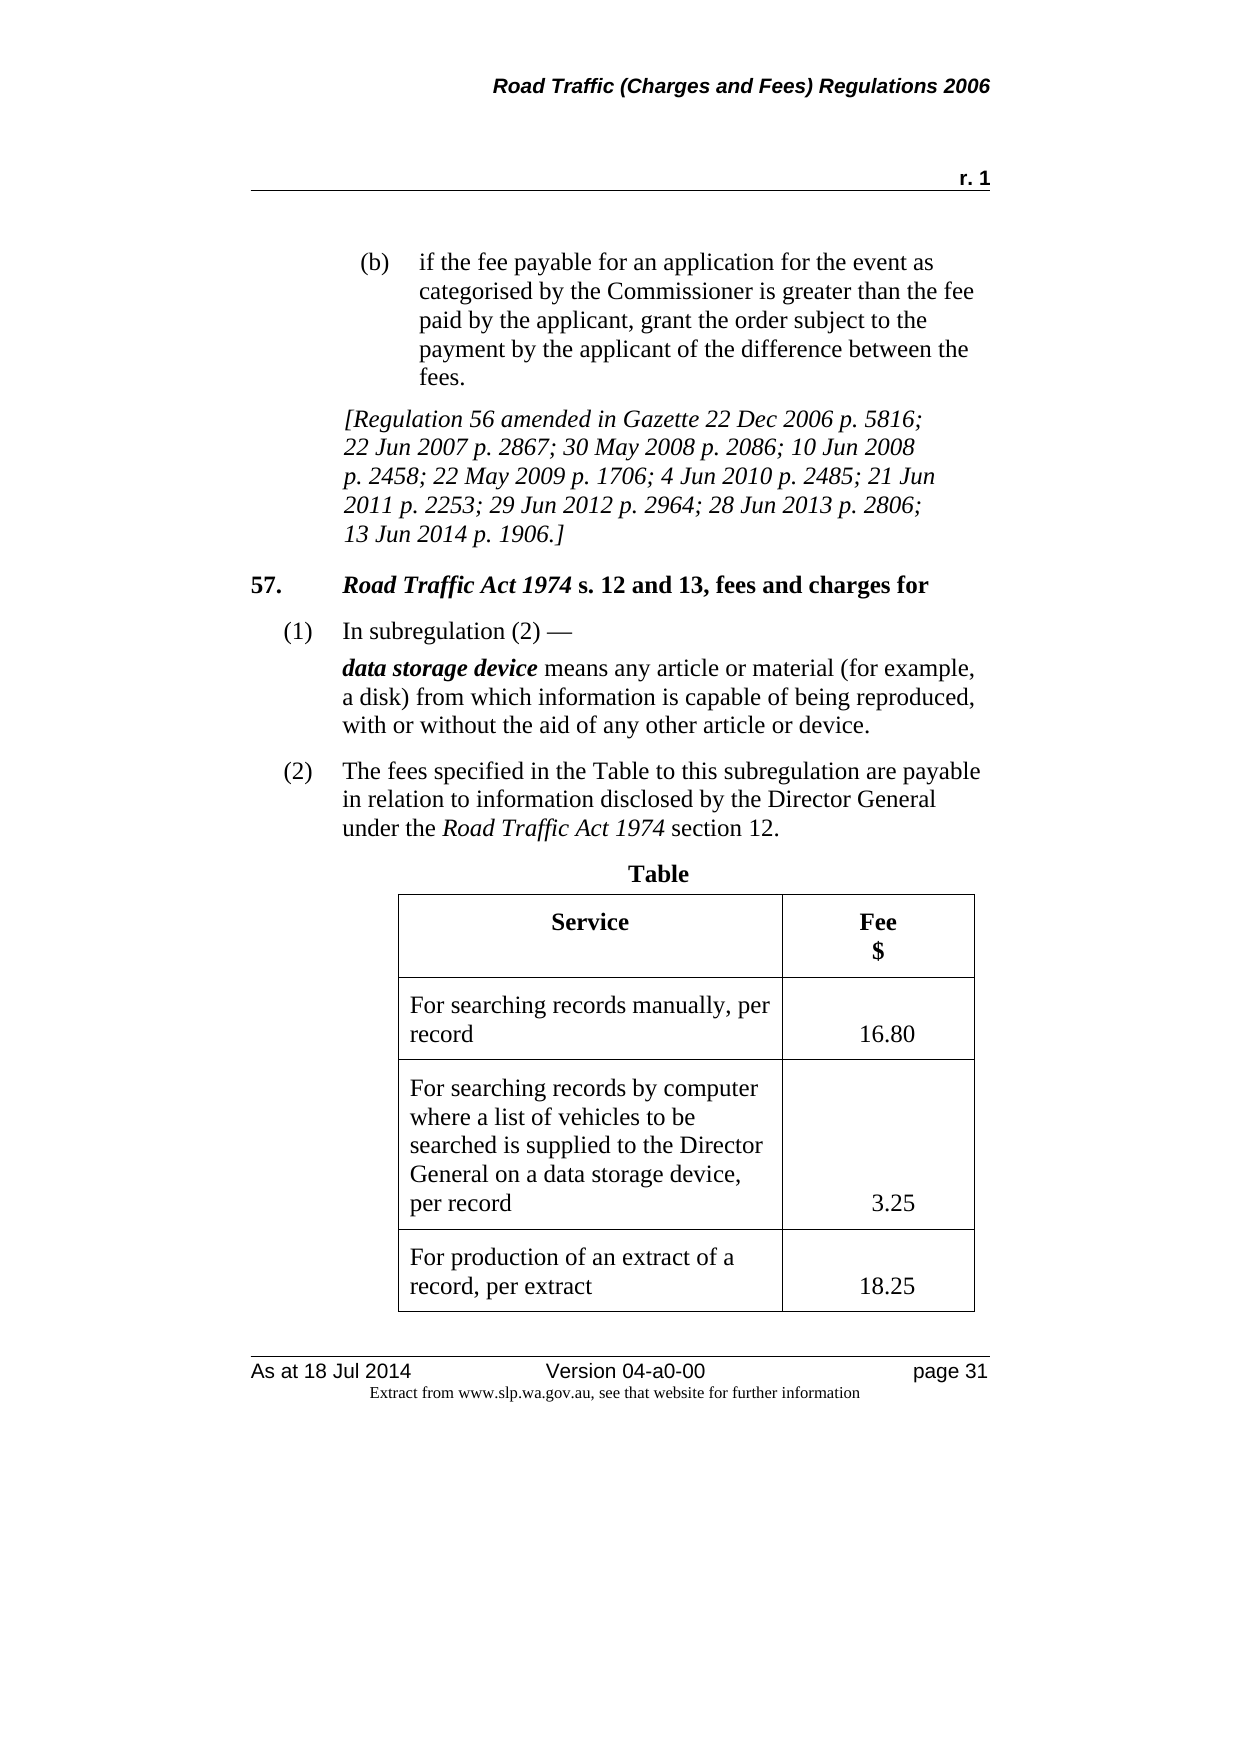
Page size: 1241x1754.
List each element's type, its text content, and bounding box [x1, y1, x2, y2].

text (b) if the fee payable for an application for the event as categorised by the Commissioner is greater than the fee paid by the applicant, grant the order subject to the payment by the applicant of the difference between the fees. [251, 247, 990, 391]
table_cell 16.80 [783, 978, 974, 1059]
table_header Service [399, 895, 782, 977]
table_cell 3.25 [783, 1060, 974, 1228]
table_cell For searching records by computer where a list of vehicles to be searched is supplied to the Director General on a data storage device, per record [399, 1060, 782, 1228]
table_header Fee $ [783, 895, 974, 977]
text data storage device means any article or material (for example, a disk) from which information is capable of being reproduced, with or without the aid of any other article or device. [251, 653, 990, 739]
text [Regulation 56 amended in Gazette 22 Dec 2006 p. 5816; 22 Jun 2007 p. 2867; 30 May 2008 p. 2086; 10 Jun 2008 p. 2458; 22 May 2009 p. 1706; 4 Jun 2010 p. 2485; 21 Jun 2011 p. 2253; 29 Jun 2012 p. 2964; 28 Jun 2013 p. 2806; 13 Jun 2014 p. 1906.] [251, 404, 990, 547]
text (2) The fees specified in the Table to this subregulation are payable in relation to information disclosed by the Director General under the Road Traffic Act 1974 section 12. [251, 756, 990, 842]
subtitle 57. Road Traffic Act 1974 s. 12 and 13, fees and charges for [251, 570, 990, 599]
text (1) In subregulation (2) — [251, 616, 990, 644]
table_cell For production of an extract of a record, per extract [399, 1230, 782, 1311]
subtitle Table [342, 859, 975, 887]
table_cell 18.25 [783, 1230, 974, 1311]
table_cell For searching records manually, per record [399, 978, 782, 1059]
